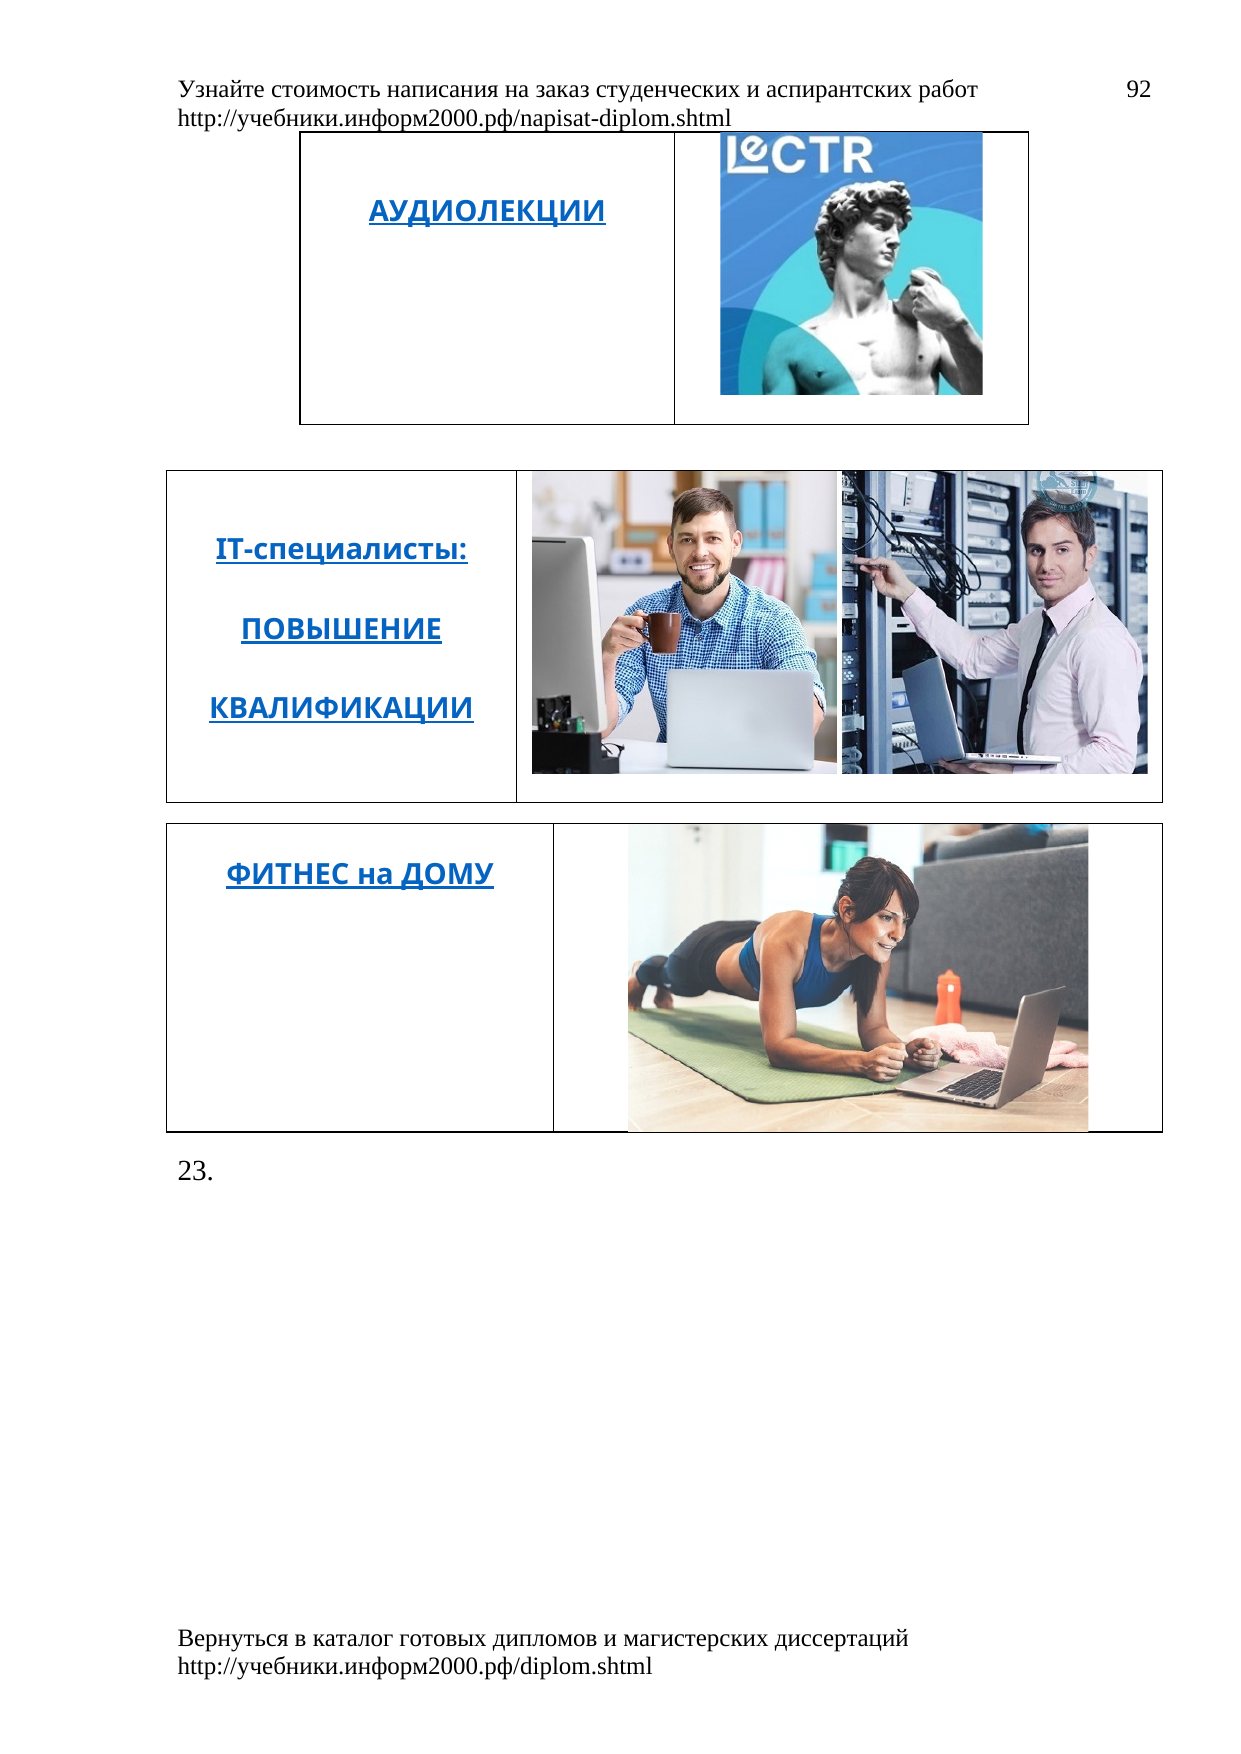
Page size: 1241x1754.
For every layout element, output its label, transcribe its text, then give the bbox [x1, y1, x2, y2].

table_header [517, 471, 1162, 802]
table_header [675, 133, 1028, 423]
picture [532, 471, 1148, 774]
table_header [1089, 824, 1162, 1131]
table_header АУДИОЛЕКЦИИ [301, 133, 674, 423]
table_header IT-специалисты: ПОВЫШЕНИЕ КВАЛИФИКАЦИИ [167, 471, 516, 802]
picture [628, 824, 1089, 1132]
table_header ФИТНЕС на ДОМУ [167, 824, 553, 1131]
picture [720, 132, 983, 395]
table_header [554, 824, 628, 1131]
